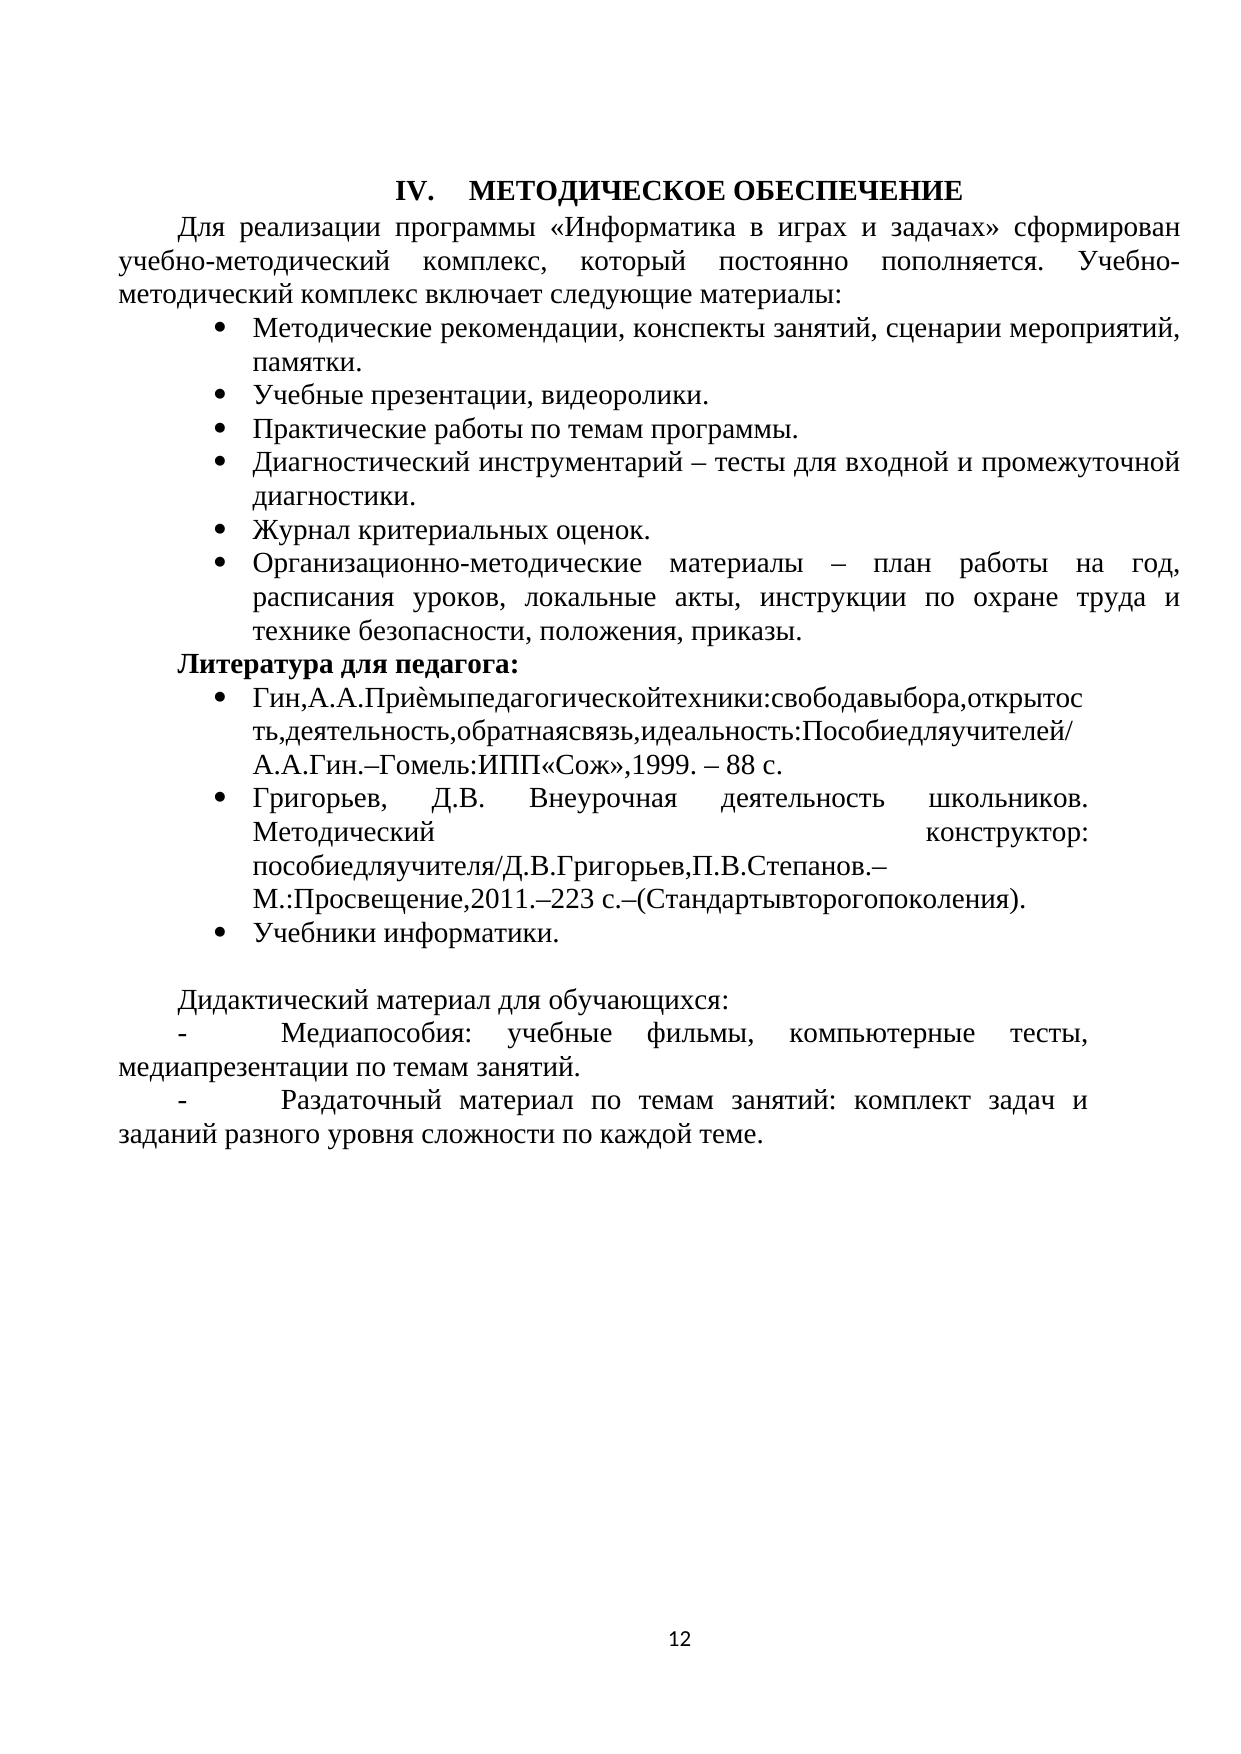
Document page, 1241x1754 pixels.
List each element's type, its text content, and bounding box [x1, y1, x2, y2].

text Для реализации программы «Информатика в играх и задачах» сформирован учебно-методический комплекс, который постоянно пополняется. Учебно-методический комплекс включает следующие материалы: [118, 209, 1181, 310]
list Методические рекомендации, конспекты занятий, сценарии мероприятий, памятки. [215, 310, 1181, 377]
list Учебники информатики. [215, 915, 1089, 948]
list Учебные презентации, видеоролики. [215, 377, 1181, 411]
list Диагностический инструментарий – тесты для входной и промежуточной диагностики. [215, 444, 1181, 512]
text Дидактический материал для обучающихся: [118, 982, 1089, 1015]
list Раздаточный материал по темам занятий: комплект задач и заданий разного уровня сложности по каждой теме. [118, 1082, 1089, 1149]
list Журнал критериальных оценок. [215, 512, 1181, 545]
list Гин,А.А.Приѐмыпедагогическойтехники:свободавыбора,открытость,деятельность,обратнаясвязь,идеальность:Пособиедляучителей/А.А.Гин.–Гомель:ИПП«Сож»,1999. – 88 с. [215, 680, 1088, 780]
list Организационно-методические материалы – план работы на год, расписания уроков, локальные акты, инструкции по охране труда и технике безопасности, положения, приказы. [215, 545, 1181, 646]
list Практические работы по темам программы. [215, 411, 1181, 444]
list Григорьев, Д.В. Внеурочная деятельность школьников. Методический конструктор: пособиедляучителя/Д.В.Григорьев,П.В.Степанов.–М.:Просвещение,2011.–223 с.–(Стандартывторогопоколения). [215, 780, 1089, 915]
text Литература для педагога: [118, 646, 1181, 680]
list Медиапособия: учебные фильмы, компьютерные тесты, медиапрезентации по темам занятий. [118, 1015, 1089, 1082]
subtitle IV. МЕТОДИЧЕСКОЕ ОБЕСПЕЧЕНИЕ [177, 173, 1181, 207]
